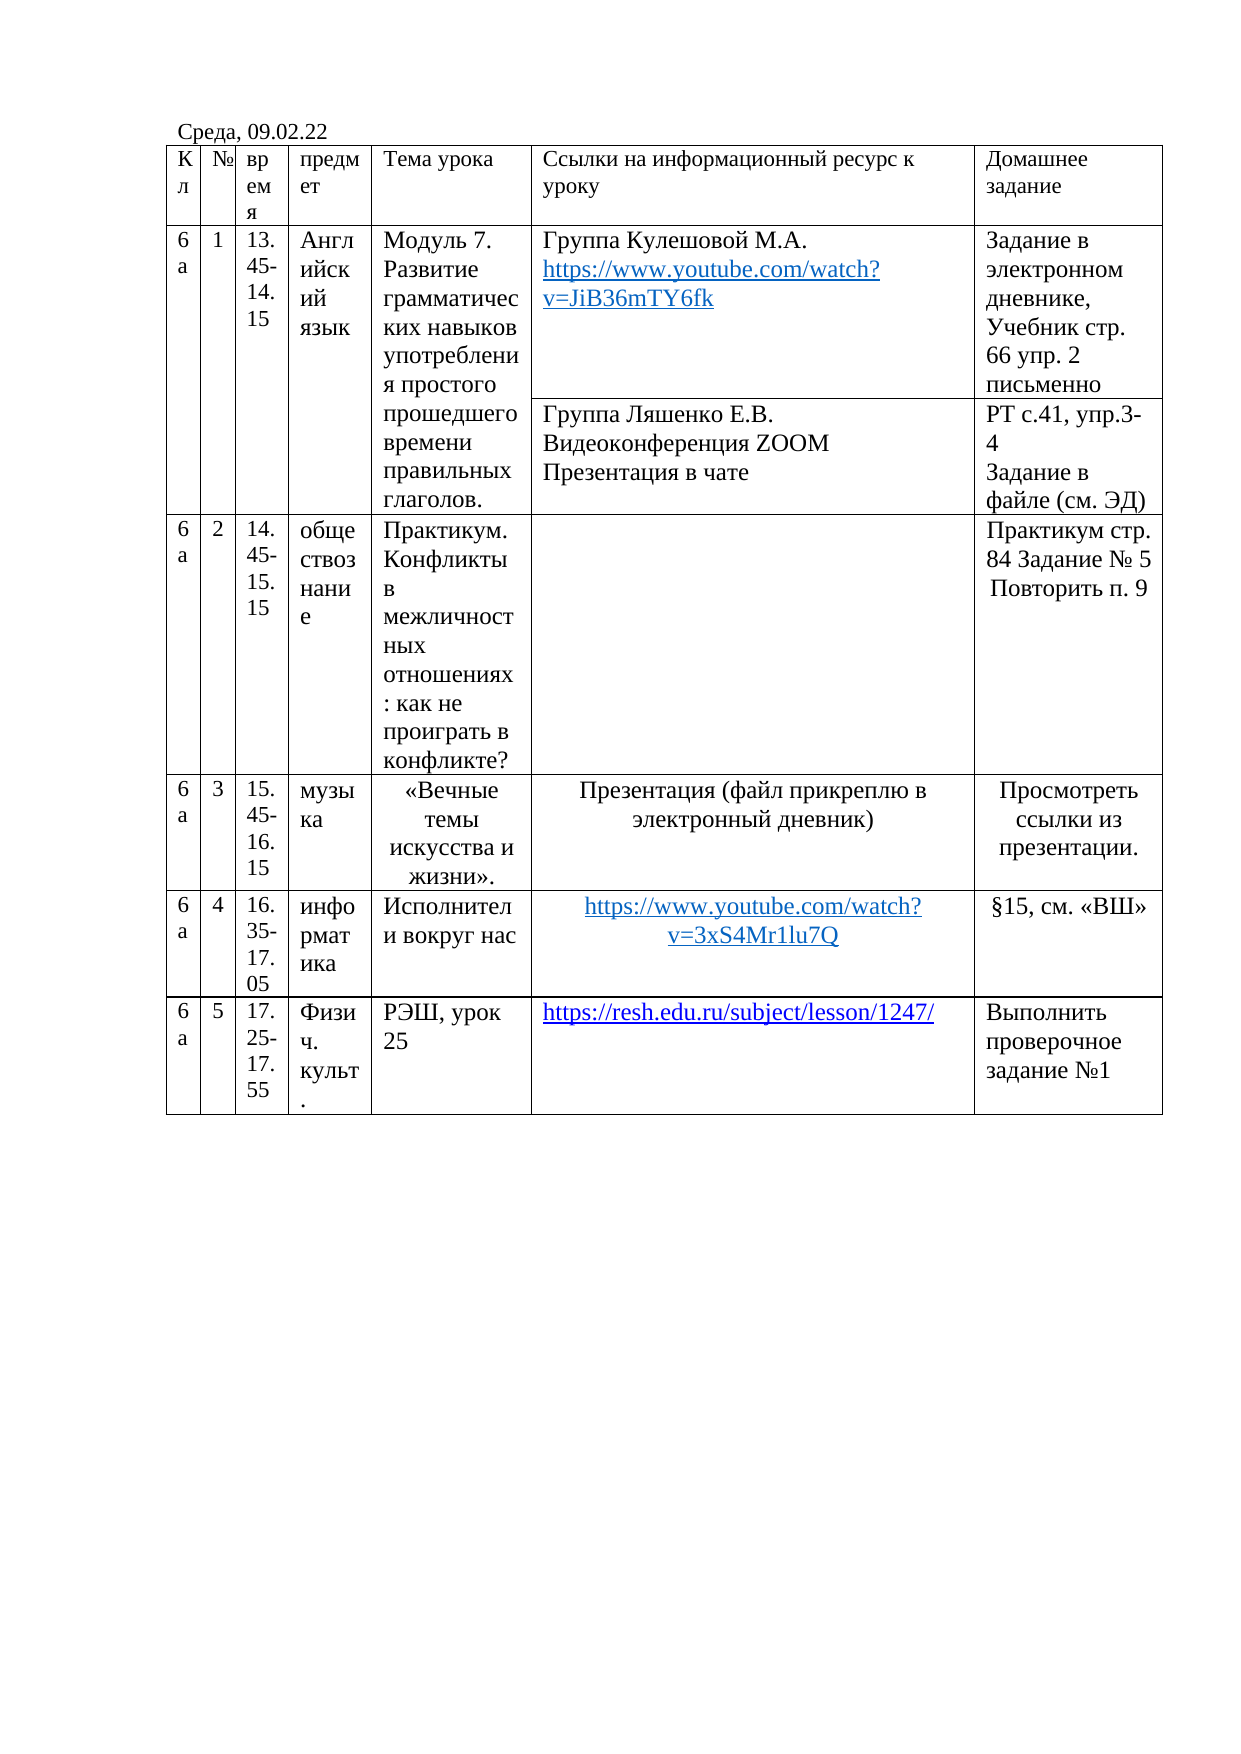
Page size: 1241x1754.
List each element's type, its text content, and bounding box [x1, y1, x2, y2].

table_cell [532, 515, 974, 774]
table_cell Группа Ляшенко Е.В. Видеоконференция ZOOM Презентация в чате [532, 399, 974, 514]
table_header Тема урока [372, 146, 531, 224]
table_cell музыка [289, 775, 371, 890]
table_cell 6а [167, 775, 200, 890]
table_cell РТ с.41, упр.3-4 Задание в файле (см. ЭД) [975, 399, 1162, 514]
table_cell 6а [167, 998, 200, 1114]
table_cell 6а [167, 891, 200, 996]
table_cell Практикум стр. 84 Задание № 5 Повторить п. 9 [975, 515, 1162, 774]
table_cell 1 [201, 226, 235, 514]
table_cell информатика [289, 891, 371, 996]
table_cell 2 [201, 515, 235, 774]
table_cell 14.45-15.15 [236, 515, 288, 774]
table_cell Физич. культ. [289, 998, 371, 1114]
table_cell РЭШ, урок 25 [372, 998, 531, 1114]
table_cell Просмотреть ссылки из презентации. [975, 775, 1162, 890]
table_cell 6а [167, 226, 200, 514]
table_cell 5 [201, 998, 235, 1114]
table_cell Презентация (файл прикреплю в электронный дневник) [532, 775, 974, 890]
table_cell 3 [201, 775, 235, 890]
table_cell Выполнить проверочное задание №1 [975, 998, 1162, 1114]
table_cell 13.45-14.15 [236, 226, 288, 514]
text Среда, 09.02.22 [177, 118, 1152, 144]
table_header предмет [289, 146, 371, 224]
table_cell Задание в электронном дневнике, Учебник стр. 66 упр. 2 письменно [975, 226, 1162, 398]
table_cell 16.35-17.05 [236, 891, 288, 996]
table_cell 4 [201, 891, 235, 996]
table_cell «Вечные темы искусства и жизни». [372, 775, 531, 890]
table_cell Английский язык [289, 226, 371, 514]
table_header № [201, 146, 235, 224]
table_header время [236, 146, 288, 224]
table_cell https://resh.edu.ru/subject/lesson/1247/ [532, 998, 974, 1114]
table_cell §15, см. «ВШ» [975, 891, 1162, 996]
table_cell https://www.youtube.com/watch?v=3xS4Mr1lu7Q [532, 891, 974, 996]
table_cell обществознание [289, 515, 371, 774]
table_header Домашнее задание [975, 146, 1162, 224]
table_cell Практикум. Конфликты в межличностных отношениях: как не проиграть в конфликте? [372, 515, 531, 774]
table_cell Группа Кулешовой М.А. https://www.youtube.com/watch?v=JiB36mTY6fk [532, 226, 974, 398]
table_header Ссылки на информационный ресурс к уроку [532, 146, 974, 224]
table_header Кл [167, 146, 200, 224]
table_cell 15.45-16.15 [236, 775, 288, 890]
table_cell Модуль 7. Развитие грамматических навыков употребления простого прошедшего времени правильных глаголов. [372, 226, 531, 514]
table_cell 6а [167, 515, 200, 774]
table_cell 17.25-17.55 [236, 998, 288, 1114]
table_cell Исполнители вокруг нас [372, 891, 531, 996]
